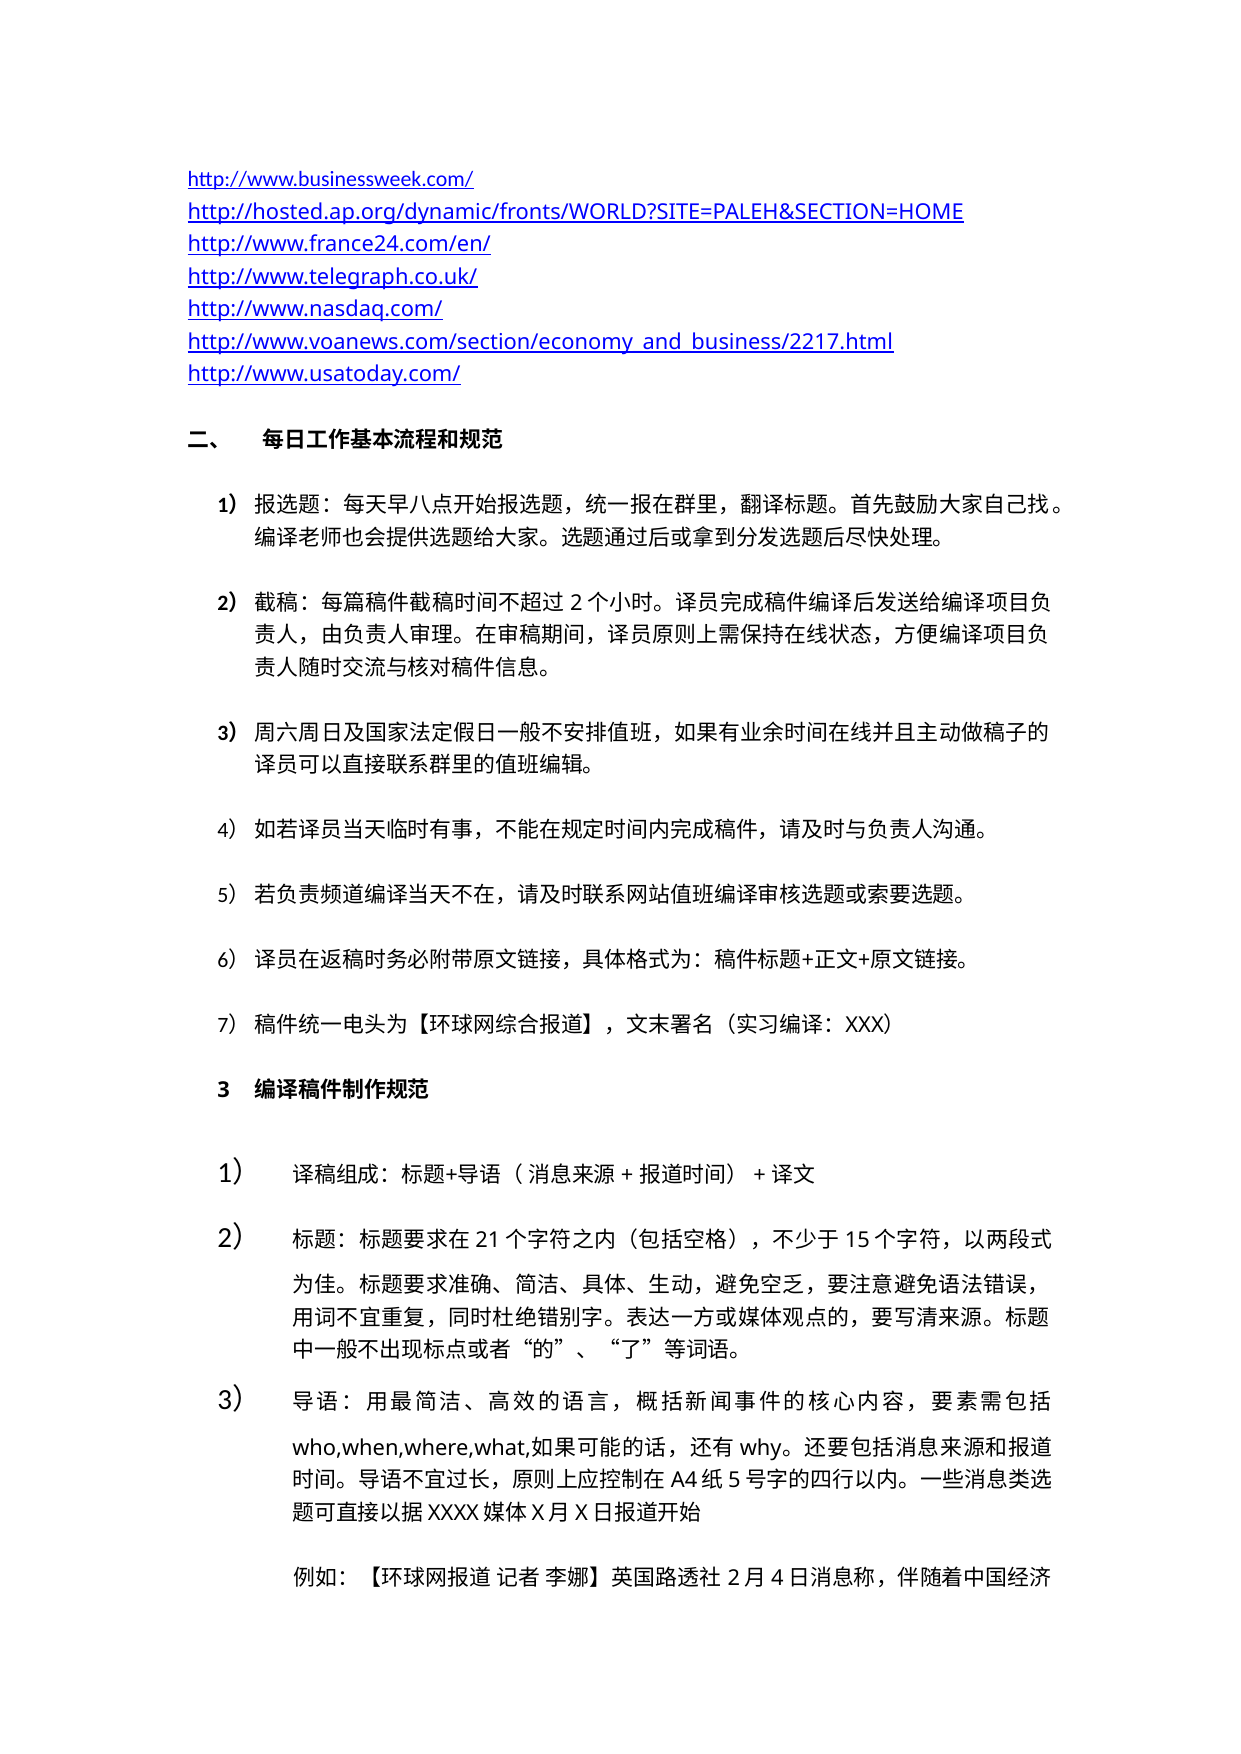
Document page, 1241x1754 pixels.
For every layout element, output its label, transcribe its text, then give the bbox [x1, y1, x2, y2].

list 若负责频道编译当天不在，请及时联系网站值班编译审核选题或索要选题。 [217, 877, 1053, 909]
list 译员在返稿时务必附带原文链接，具体格式为：稿件标题+正文+原文链接。 [217, 942, 1053, 974]
text http://www.businessweek.com/ [187, 162, 1053, 194]
list 如若译员当天临时有事，不能在规定时间内完成稿件，请及时与负责人沟通。 [217, 812, 1053, 844]
list 导语：用最简洁、高效的语言，概括新闻事件的核心内容，要素需包括who,when,where,what,如果可能的话，还有why。还要包括消息来源和报道时间。导语不宜过长，原则上应控制在A4纸5号字的四行以内。一些消息类选题可直接以据XXXX媒体X月X日报道开始 [217, 1364, 1053, 1527]
text http://www.telegraph.co.uk/ [187, 259, 1053, 292]
list 报选题：每天早八点开始报选题，统一报在群里，翻译标题。首先鼓励大家自己找。编译老师也会提供选题给大家。选题通过后或拿到分发选题后尽快处理。 [217, 487, 1053, 552]
text http://www.usatoday.com/ [187, 357, 1053, 389]
list 译稿组成：标题+导语（ 消息来源 + 报道时间） + 译文 [217, 1137, 1053, 1202]
text http://www.france24.com/en/ [187, 227, 1053, 259]
text http://www.voanews.com/section/economy_and_business/2217.html [187, 324, 1053, 357]
list 周六周日及国家法定假日一般不安排值班，如果有业余时间在线并且主动做稿子的译员可以直接联系群里的值班编辑。 [217, 714, 1053, 779]
list 每日工作基本流程和规范 [187, 422, 1053, 454]
text http://hosted.ap.org/dynamic/fronts/WORLD?SITE=PALEH&SECTION=HOME [187, 194, 1053, 227]
text http://www.nasdaq.com/ [187, 292, 1053, 324]
list 稿件统一电头为【环球网综合报道】，文末署名（实习编译：XXX） [217, 1007, 1053, 1039]
list 标题：标题要求在21个字符之内（包括空格），不少于15个字符，以两段式为佳。标题要求准确、简洁、具体、生动，避免空乏，要注意避免语法错误，用词不宜重复，同时杜绝错别字。表达一方或媒体观点的，要写清来源。标题中一般不出现标点或者“的”、“了”等词语。 [217, 1202, 1053, 1364]
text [293, 1559, 1053, 1592]
list 编译稿件制作规范 [217, 1072, 1053, 1104]
list 截稿：每篇稿件截稿时间不超过2个小时。译员完成稿件编译后发送给编译项目负责人，由负责人审理。在审稿期间，译员原则上需保持在线状态，方便编译项目负责人随时交流与核对稿件信息。 [217, 584, 1053, 682]
